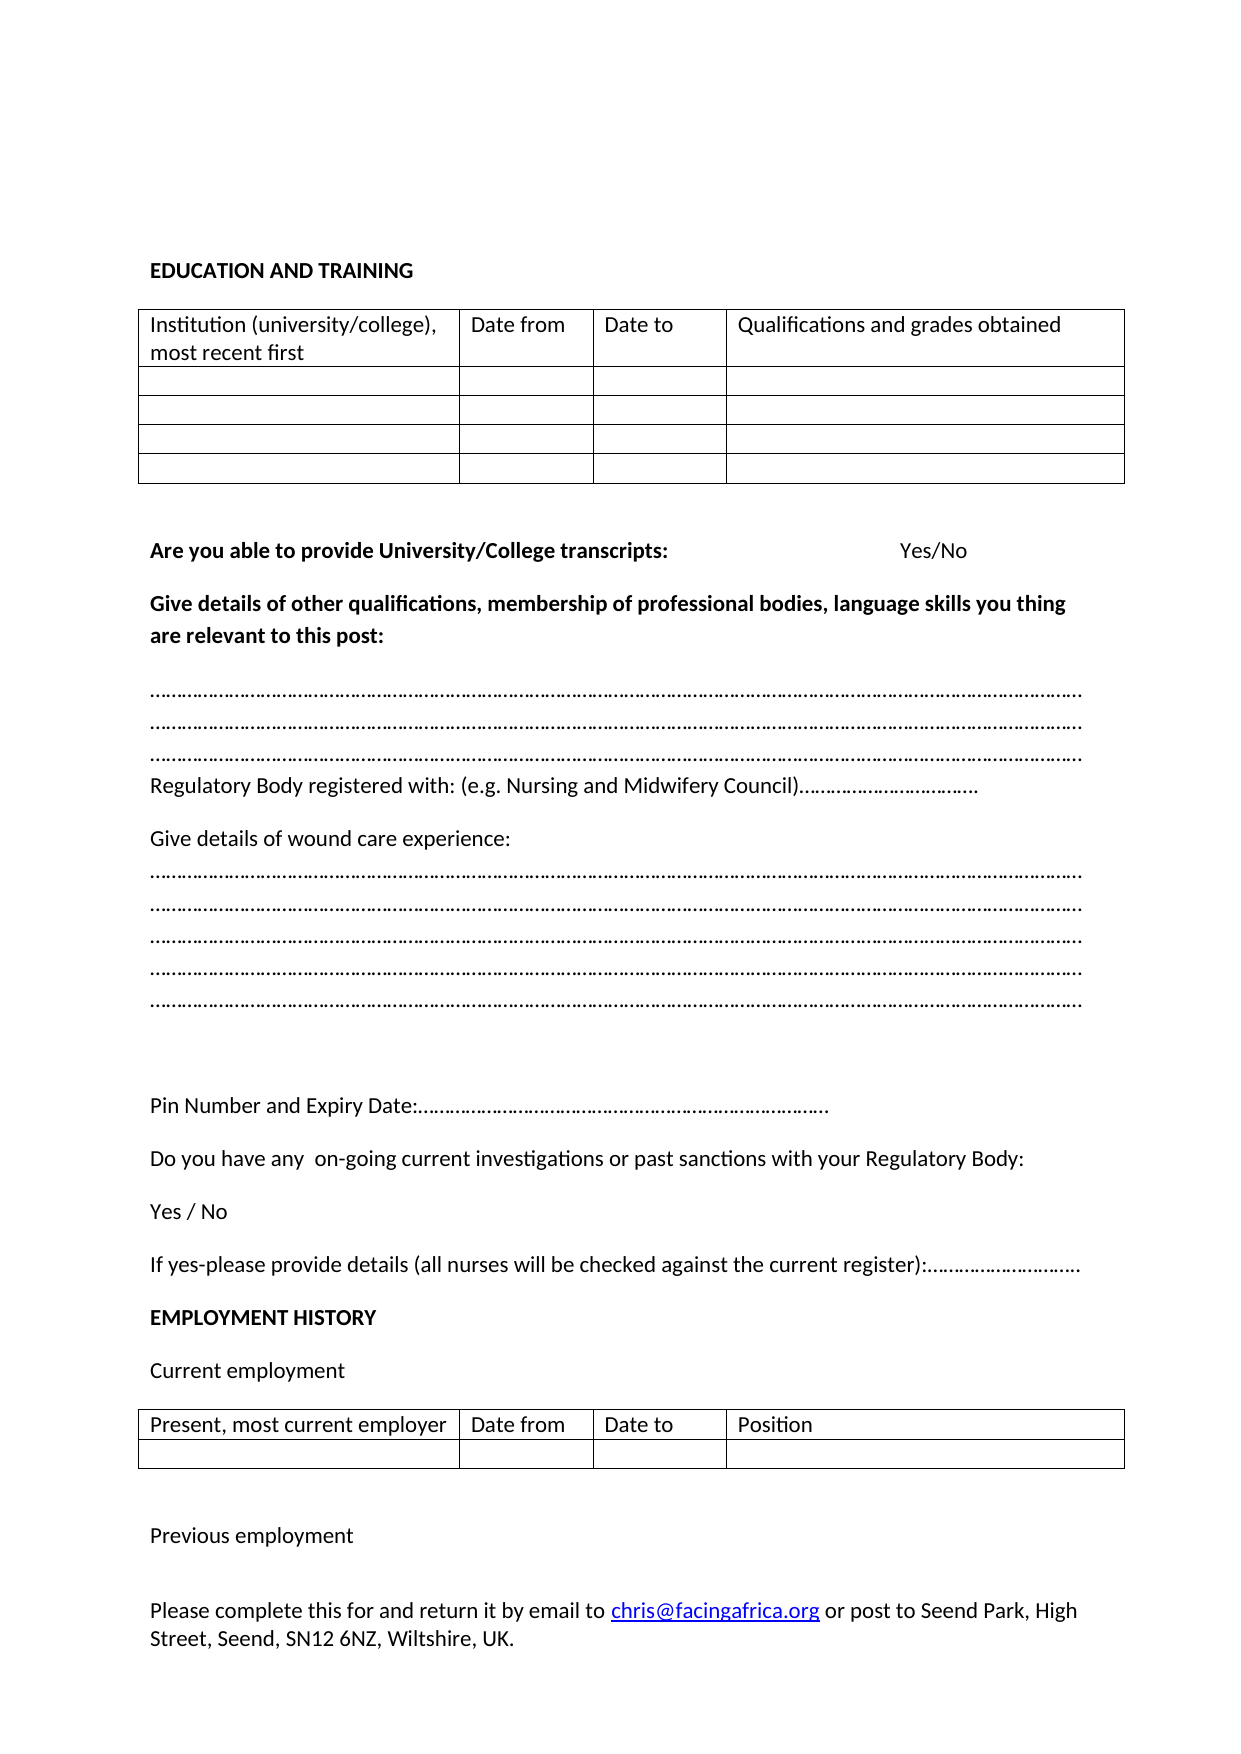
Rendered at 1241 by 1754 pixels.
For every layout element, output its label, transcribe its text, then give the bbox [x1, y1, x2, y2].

text Give details of wound care experience: ………………………………………………………………………………………………………………………………………………………………………………………………………………………………………………………………………………………………………………………………………………………………………………………………………………………………………………………………………………………………………………………………………………………………………………………………………………………………………………………………………………………………………………………………………………………………………………………………………………… [150, 824, 1090, 1013]
table_cell [139, 425, 459, 453]
table_cell [727, 425, 1124, 453]
table_header Present, most current employer [139, 1410, 459, 1438]
table_header Qualifications and grades obtained [727, 310, 1124, 366]
text Give details of other qualifications, membership of professional bodies, language skills you thing are relevant to this post: [150, 589, 1090, 650]
text Are you able to provide University/College transcripts: Yes/No [150, 536, 1090, 564]
table_cell [727, 396, 1124, 424]
table_header Date to [594, 1410, 726, 1438]
table_cell [460, 425, 593, 453]
table_header Institution (university/college), most recent first [139, 310, 459, 366]
table_cell [460, 454, 593, 482]
table_cell [594, 1440, 726, 1467]
table_cell [139, 454, 459, 482]
table_cell [460, 396, 593, 424]
table_cell [460, 1440, 593, 1467]
table_header Position [727, 1410, 1124, 1438]
table_cell [139, 1440, 459, 1467]
text Yes / No [150, 1197, 1090, 1225]
table_cell [727, 1440, 1124, 1467]
table_cell [727, 367, 1124, 395]
table_cell [460, 367, 593, 395]
table_cell [594, 396, 726, 424]
table_cell [594, 425, 726, 453]
table_cell [139, 367, 459, 395]
text Do you have any on-going current investigations or past sanctions with your Regulatory Body: [150, 1144, 1090, 1172]
text Pin Number and Expiry Date:…………………………………………………………………… [150, 1091, 1090, 1119]
text If yes-please provide details (all nurses will be checked against the current register):……………………….. [150, 1250, 1090, 1278]
table_cell [594, 367, 726, 395]
text ………………………………………………………………………………………………………………………………………………………………………………………………………………………………………………………………………………………………………………………………………………………………………………………………………………………………………………………………………………………Regulatory Body registered with: (e.g. Nursing and Midwifery Council)……………………………. [150, 675, 1090, 799]
table_header Date from [460, 1410, 593, 1438]
table_header Date to [594, 310, 726, 366]
table_cell [594, 454, 726, 482]
table_header Date from [460, 310, 593, 366]
table_cell [727, 454, 1124, 482]
table_cell [139, 396, 459, 424]
text Current employment [150, 1356, 1090, 1384]
text Previous employment [150, 1522, 1090, 1549]
text EMPLOYMENT HISTORY [150, 1303, 1090, 1331]
text EDUCATION AND TRAINING [150, 256, 1090, 284]
